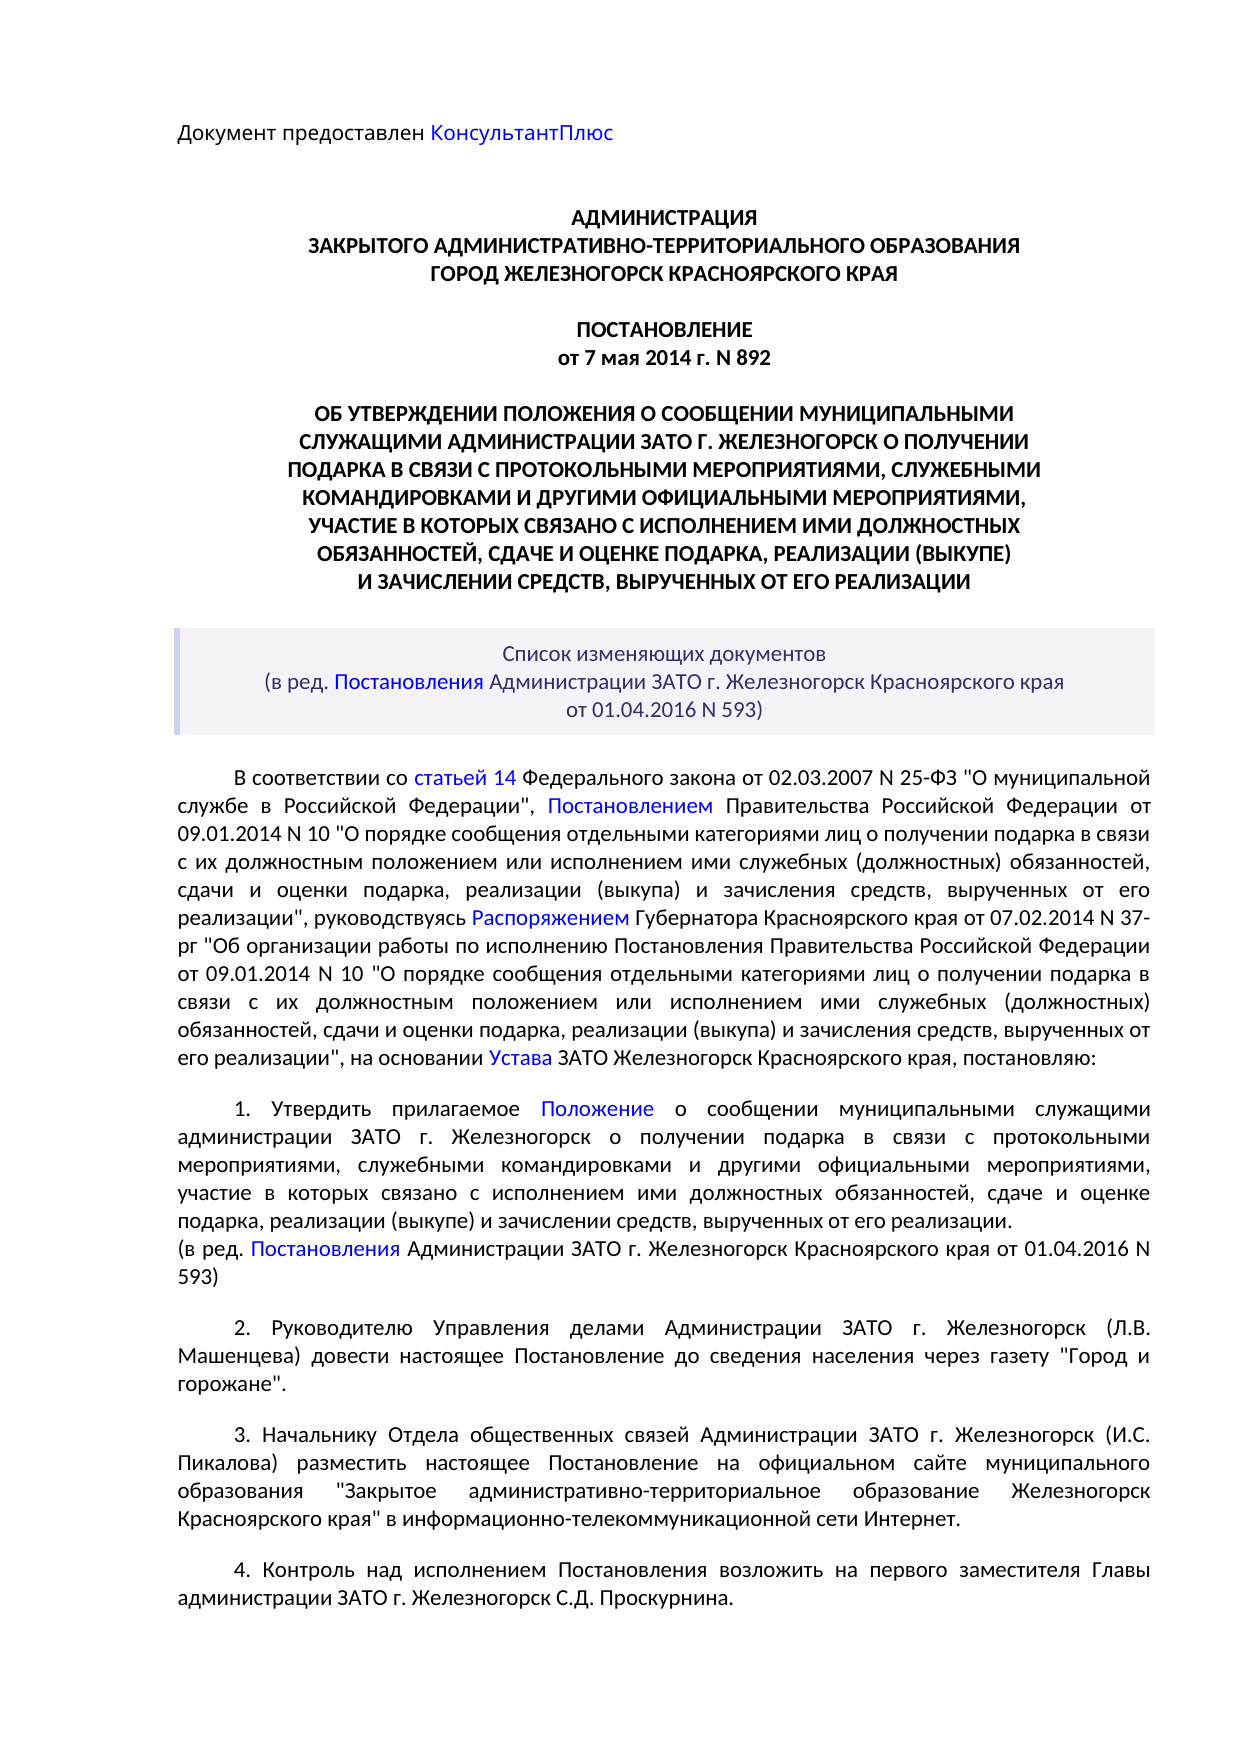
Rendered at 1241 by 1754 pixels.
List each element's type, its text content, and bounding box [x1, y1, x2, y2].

text 2. Руководителю Управления делами Администрации ЗАТО г. Железногорск (Л.В. Машенцева) довести настоящее Постановление до сведения населения через газету "Город и горожане". [177, 1313, 1152, 1397]
title ГОРОД ЖЕЛЕЗНОГОРСК КРАСНОЯРСКОГО КРАЯ [177, 259, 1152, 287]
title ПОСТАНОВЛЕНИЕ [177, 315, 1152, 343]
text 4. Контроль над исполнением Постановления возложить на первого заместителя Главы администрации ЗАТО г. Железногорск С.Д. Проскурнина. [177, 1555, 1152, 1611]
title ЗАКРЫТОГО АДМИНИСТРАТИВНО-ТЕРРИТОРИАЛЬНОГО ОБРАЗОВАНИЯ [177, 231, 1152, 259]
text В соответствии со статьей 14 Федерального закона от 02.03.2007 N 25-ФЗ "О муниципальной службе в Российской Федерации", Постановлением Правительства Российской Федерации от 09.01.2014 N 10 "О порядке сообщения отдельными категориями лиц о получении подарка в связи с их должностным положением или исполнением ими служебных (должностных) обязанностей, сдачи и оценки подарка, реализации (выкупа) и зачисления средств, вырученных от его реализации", руководствуясь Распоряжением Губернатора Красноярского края от 07.02.2014 N 37-рг "Об организации работы по исполнению Постановления Правительства Российской Федерации от 09.01.2014 N 10 "О порядке сообщения отдельными категориями лиц о получении подарка в связи с их должностным положением или исполнением ими служебных (должностных) обязанностей, сдачи и оценки подарка, реализации (выкупа) и зачисления средств, вырученных от его реализации", на основании Устава ЗАТО Железногорск Красноярского края, постановляю: [177, 763, 1152, 1071]
title И ЗАЧИСЛЕНИИ СРЕДСТВ, ВЫРУЧЕННЫХ ОТ ЕГО РЕАЛИЗАЦИИ [177, 567, 1152, 595]
title от 7 мая 2014 г. N 892 [177, 343, 1152, 371]
title Документ предоставлен КонсультантПлюс [177, 118, 1152, 175]
title АДМИНИСТРАЦИЯ [177, 203, 1152, 231]
title КОМАНДИРОВКАМИ И ДРУГИМИ ОФИЦИАЛЬНЫМИ МЕРОПРИЯТИЯМИ, [177, 483, 1152, 511]
title УЧАСТИЕ В КОТОРЫХ СВЯЗАНО С ИСПОЛНЕНИЕМ ИМИ ДОЛЖНОСТНЫХ [177, 511, 1152, 539]
title СЛУЖАЩИМИ АДМИНИСТРАЦИИ ЗАТО Г. ЖЕЛЕЗНОГОРСК О ПОЛУЧЕНИИ [177, 427, 1152, 455]
title ПОДАРКА В СВЯЗИ С ПРОТОКОЛЬНЫМИ МЕРОПРИЯТИЯМИ, СЛУЖЕБНЫМИ [177, 455, 1152, 483]
text (в ред. Постановления Администрации ЗАТО г. Железногорск Красноярского края от 01.04.2016 N 593) [177, 1234, 1152, 1291]
title ОБ УТВЕРЖДЕНИИ ПОЛОЖЕНИЯ О СООБЩЕНИИ МУНИЦИПАЛЬНЫМИ [177, 399, 1152, 427]
text 3. Начальнику Отдела общественных связей Администрации ЗАТО г. Железногорск (И.С. Пикалова) разместить настоящее Постановление на официальном сайте муниципального образования "Закрытое административно-территориальное образование Железногорск Красноярского края" в информационно-телекоммуникационной сети Интернет. [177, 1420, 1152, 1532]
title ОБЯЗАННОСТЕЙ, СДАЧЕ И ОЦЕНКЕ ПОДАРКА, РЕАЛИЗАЦИИ (ВЫКУПЕ) [177, 539, 1152, 567]
table_header Список изменяющих документов (в ред. Постановления Администрации ЗАТО г. Железногорск Красноярского края от 01.04.2016 N 593) [180, 628, 1149, 735]
text 1. Утвердить прилагаемое Положение о сообщении муниципальными служащими администрации ЗАТО г. Железногорск о получении подарка в связи с протокольными мероприятиями, служебными командировками и другими официальными мероприятиями, участие в которых связано с исполнением ими должностных обязанностей, сдаче и оценке подарка, реализации (выкупе) и зачислении средств, вырученных от его реализации. [177, 1094, 1152, 1234]
